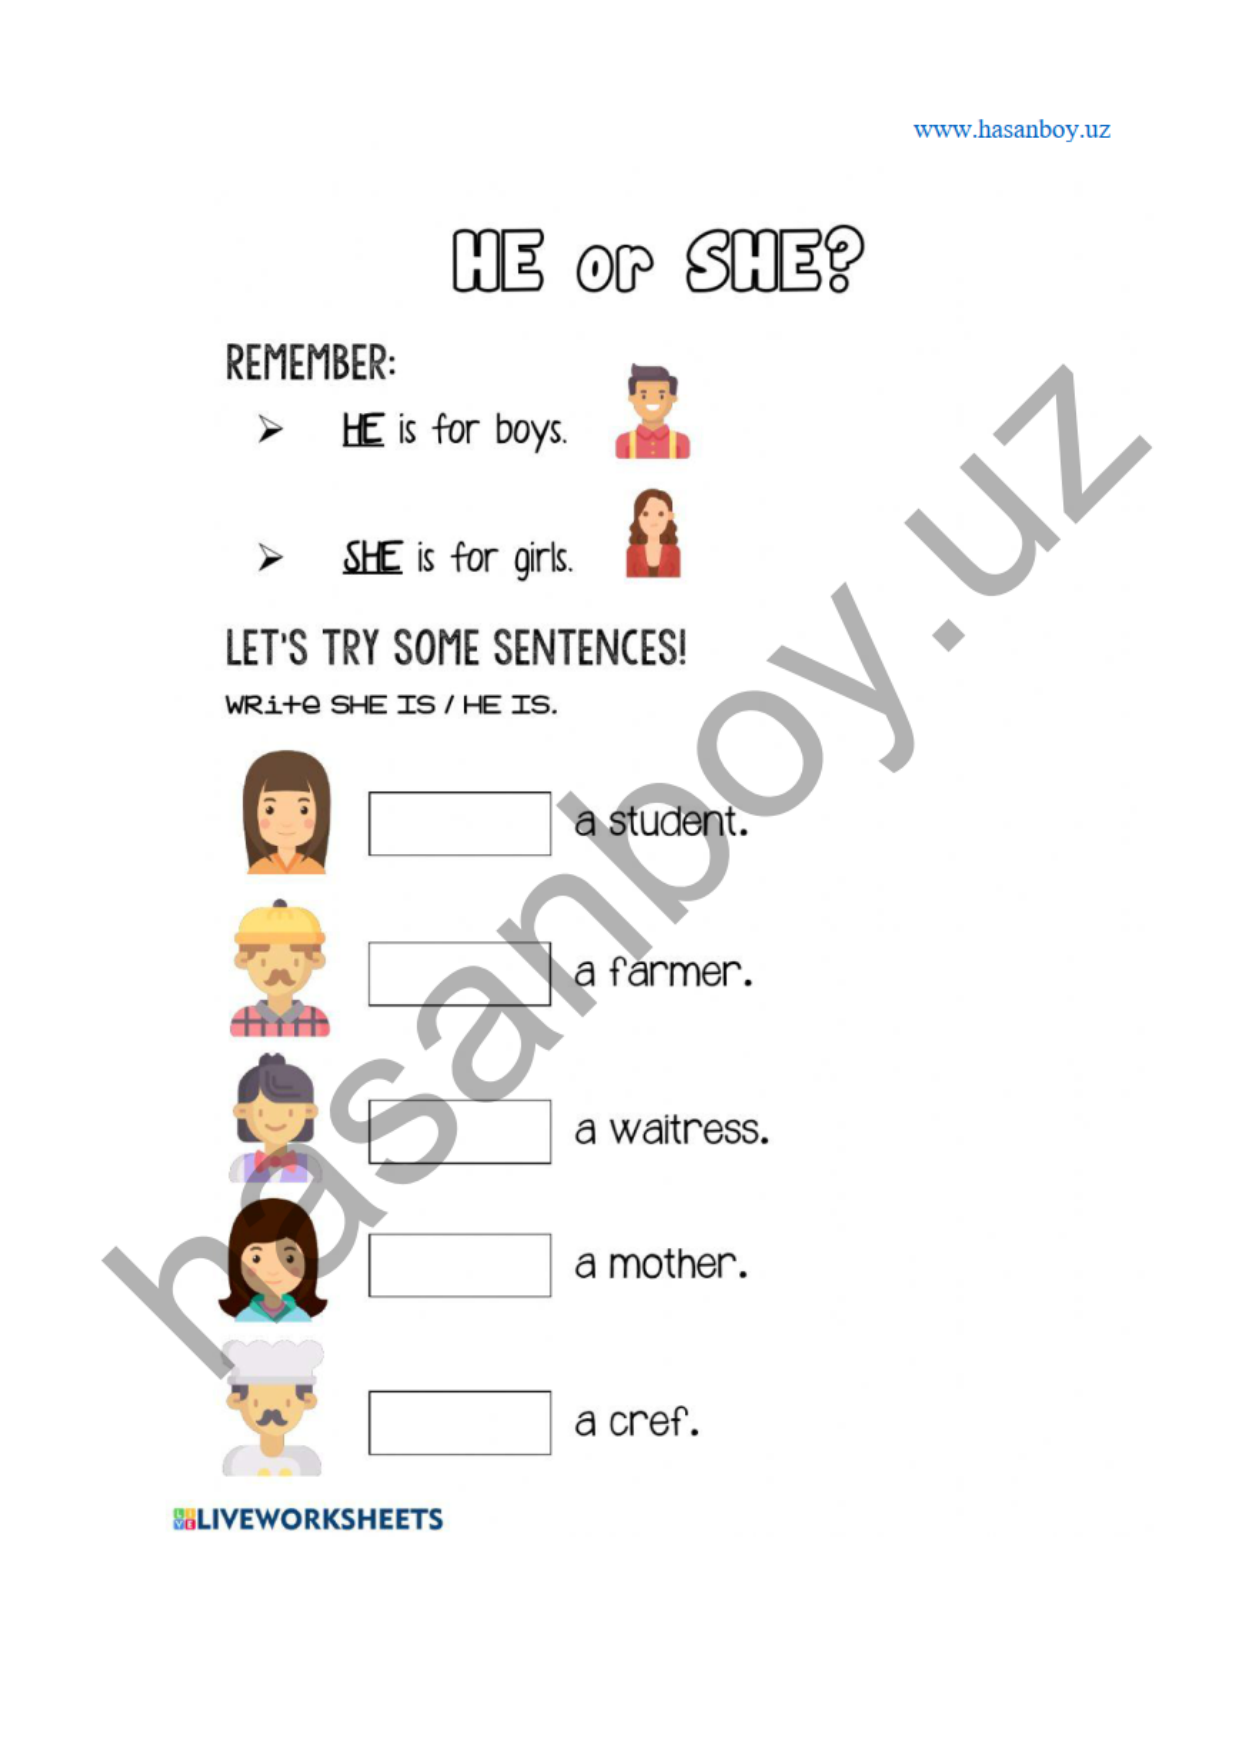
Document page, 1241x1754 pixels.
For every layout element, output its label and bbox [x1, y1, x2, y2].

picture [59, 59, 1192, 1661]
